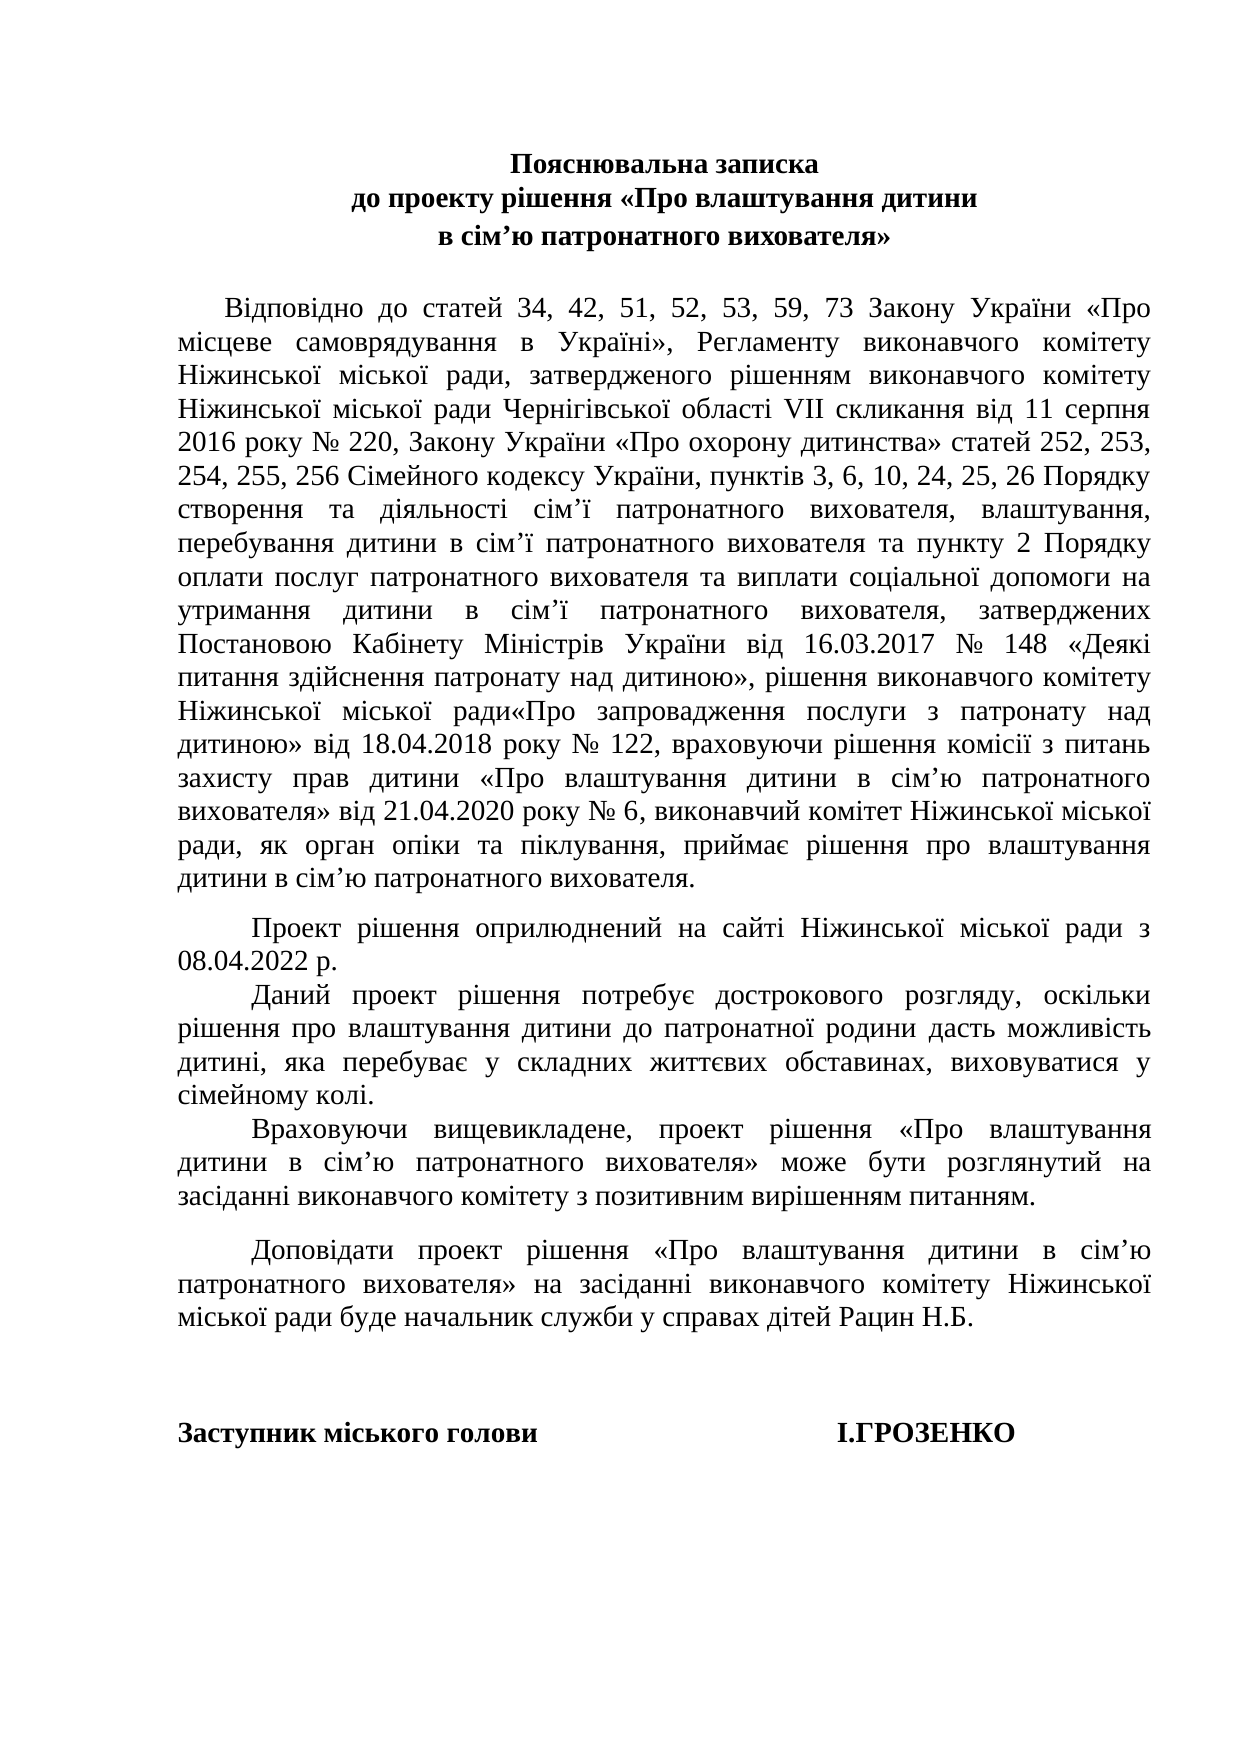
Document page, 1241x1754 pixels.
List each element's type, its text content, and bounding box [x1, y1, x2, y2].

text Відповідно до статей 34, 42, 51, 52, 53, 59, 73 Закону України «Про місцеве самоврядування в Україні», Регламенту виконавчого комітету Ніжинської міської ради, затвердженого рішенням виконавчого комітету Ніжинської міської ради Чернігівської області VII скликання від 11 серпня 2016 року № 220, Закону України «Про охорону дитинства» статей 252, 253, 254, 255, 256 Сімейного кодексу України, пунктів 3, 6, 10, 24, 25, 26 Порядку створення та діяльності сім’ї патронатного вихователя, влаштування, перебування дитини в сім’ї патронатного вихователя та пункту 2 Порядку оплати послуг патронатного вихователя та виплати соціальної допомоги на утримання дитини в сім’ї патронатного вихователя, затверджених Постановою Кабінету Міністрів України від 16.03.2017 № 148 «Деякі питання здійснення патронату над дитиною», рішення виконавчого комітету Ніжинської міської ради«Про запровадження послуги з патронату над дитиною» від 18.04.2018 року № 122, враховуючи рішення комісії з питань захисту прав дитини «Про влаштування дитини в сім’ю патронатного вихователя» від 21.04.2020 року № 6, виконавчий комітет Ніжинської міської ради, як орган опіки та піклування, приймає рішення про влаштування дитини в сім’ю патронатного вихователя. [177, 290, 1152, 894]
text до проекту рішення «Про влаштування дитини [177, 180, 1152, 213]
text Проект рішення оприлюднений на сайті Ніжинської міської ради з 08.04.2022 р. [177, 910, 1152, 977]
text Враховуючи вищевикладене, проект рішення «Про влаштування дитини в сім’ю патронатного вихователя» може бути розглянутий на засіданні виконавчого комітету з позитивним вирішенням питанням. [177, 1111, 1152, 1212]
text Заступник міського голови І.ГРОЗЕНКО [177, 1416, 1152, 1449]
text Пояснювальна записка [177, 146, 1152, 180]
text Доповідати проект рішення «Про влаштування дитини в сім’ю патронатного вихователя» на засіданні виконавчого комітету Ніжинської міської ради буде начальник служби у справах дітей Рацин Н.Б. [177, 1232, 1152, 1333]
text Даний проект рішення потребує дострокового розгляду, оскільки рішення про влаштування дитини до патронатної родини дасть можливість дитині, яка перебуває у складних життєвих обставинах, виховуватися у сімейному колі. [177, 977, 1152, 1111]
text в сім’ю патронатного вихователя» [177, 218, 1152, 252]
